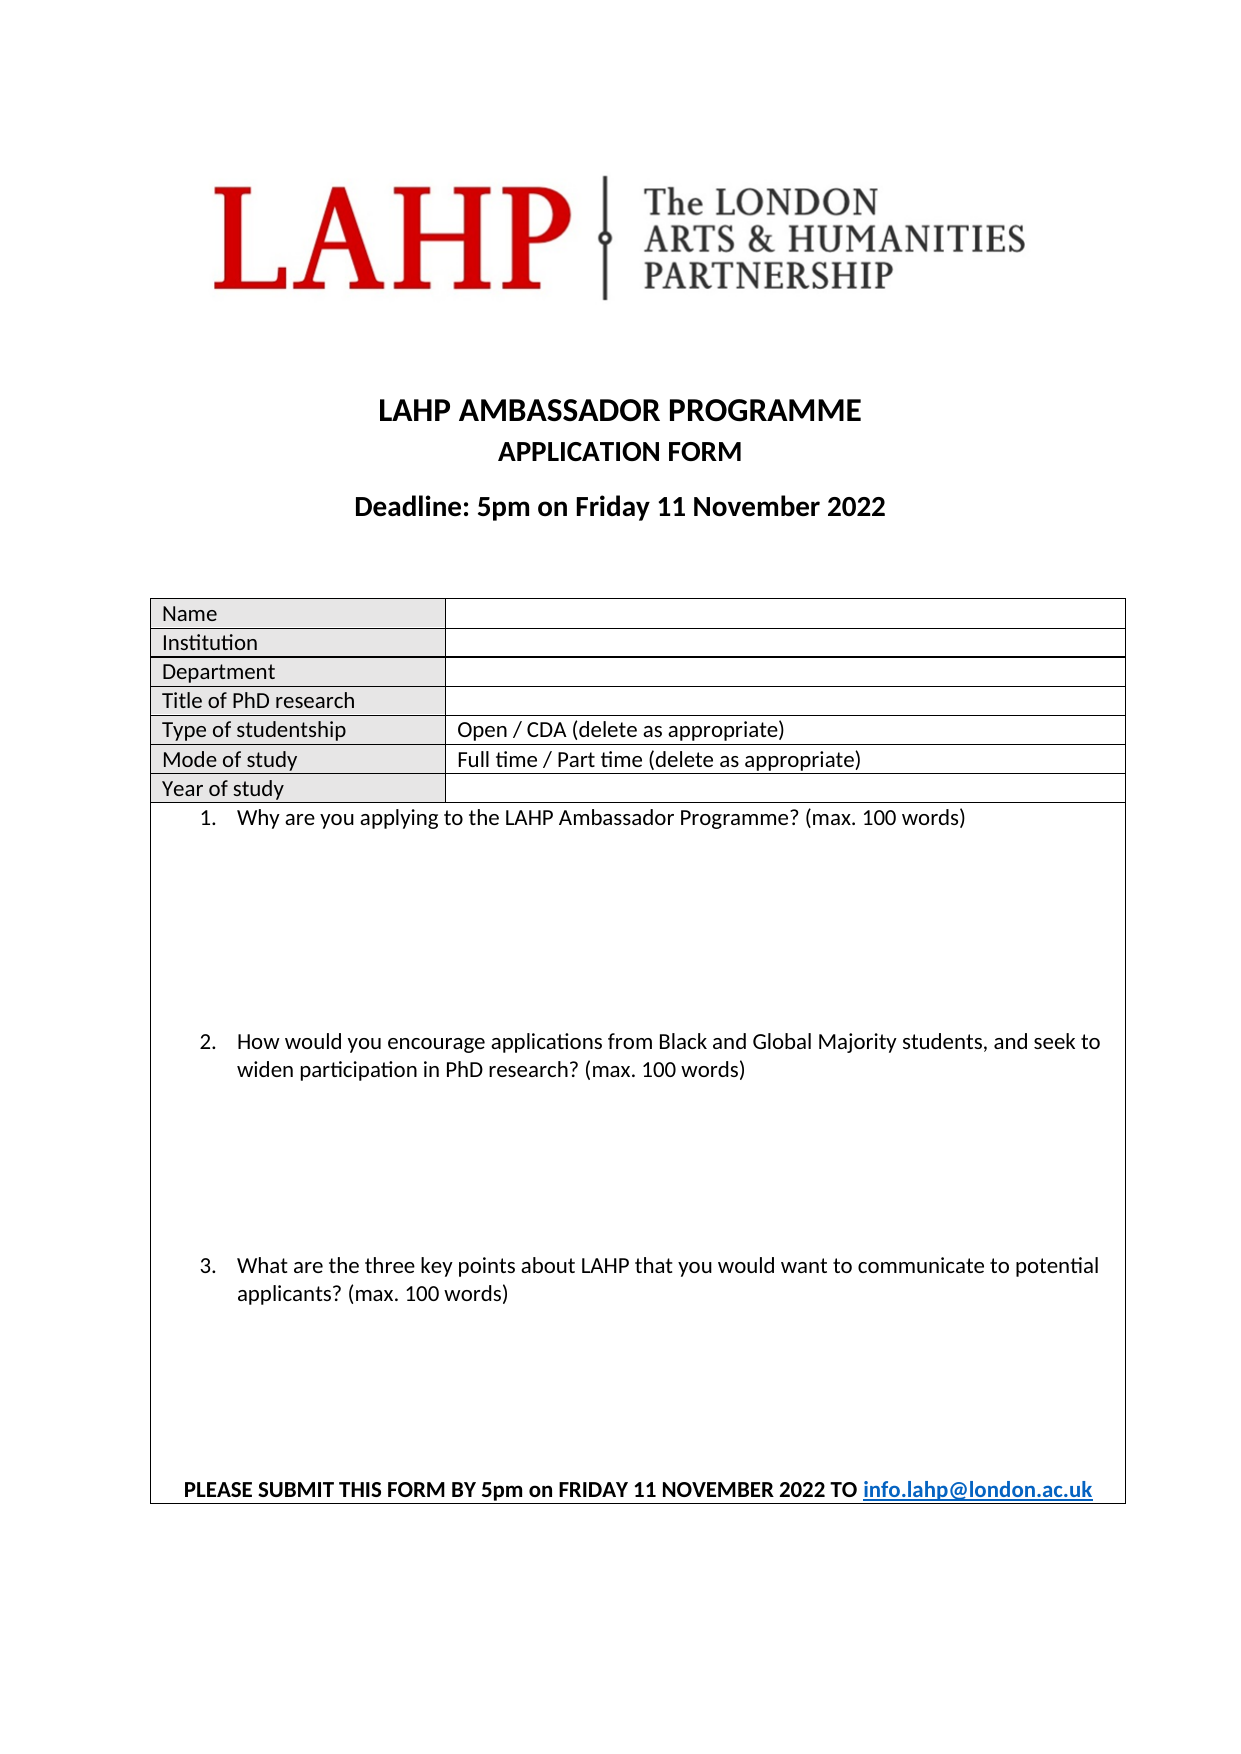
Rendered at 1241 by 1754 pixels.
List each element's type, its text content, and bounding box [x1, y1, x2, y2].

table_cell Mode of study [151, 745, 445, 773]
table_cell Year of study [151, 774, 445, 802]
table_cell [446, 629, 1125, 656]
picture [183, 150, 1057, 310]
text Deadline: 5pm on Friday 11 November 2022 [150, 488, 1090, 524]
table_cell Department [151, 658, 445, 686]
table_cell Institution [151, 629, 445, 656]
table_cell [446, 658, 1125, 686]
table_cell Why are you applying to the LAHP Ambassador Programme? (max. 100 words) How would you encourage applications from Black and Global Majority students, and seek to widen participation in PhD research? (max. 100 words) What are the three key points about LAHP that you would want to communicate to potential applicants? (max. 100 words) PLEASE SUBMIT THIS FORM BY 5pm on FRIDAY 11 NOVEMBER 2022 TO info.lahp@london.ac.uk [151, 803, 1125, 1503]
table_cell [446, 774, 1125, 802]
table_cell Open / CDA (delete as appropriate) [446, 716, 1125, 744]
table_cell Full time / Part time (delete as appropriate) [446, 745, 1125, 773]
table_cell [446, 687, 1125, 714]
table_header [446, 599, 1125, 627]
text LAHP AMBASSADOR PROGRAMME APPLICATION FORM [150, 389, 1090, 469]
table_cell Type of studentship [151, 716, 445, 744]
table_header Name [151, 599, 445, 627]
table_cell Title of PhD research [151, 687, 445, 714]
